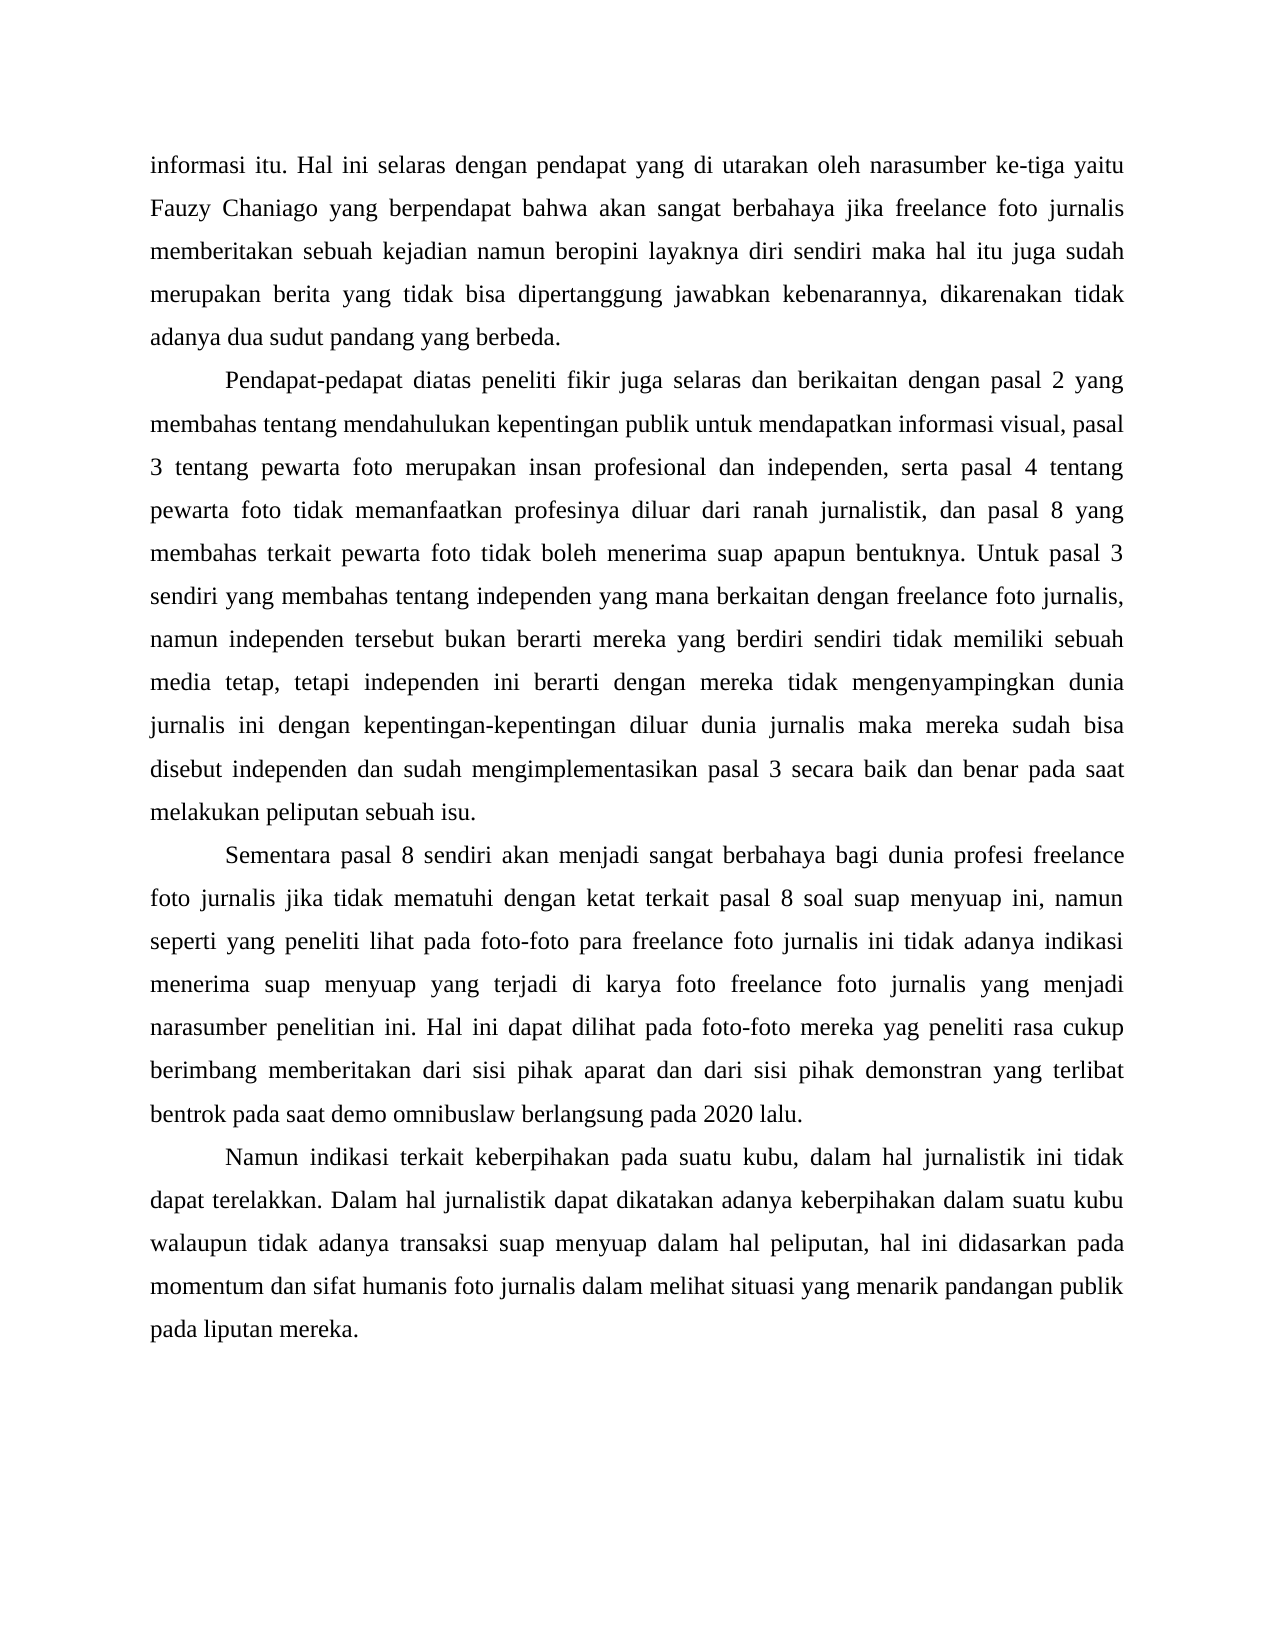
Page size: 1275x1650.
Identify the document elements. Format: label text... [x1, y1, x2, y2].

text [150, 150, 1125, 351]
text Sementara pasal 8 sendiri akan menjadi sangat berbahaya bagi dunia profesi freelance foto jurnalis jika tidak mematuhi dengan ketat terkait pasal 8 soal suap menyuap ini, namun seperti yang peneliti lihat pada foto-foto para freelance foto jurnalis ini tidak adanya indikasi menerima suap menyuap yang terjadi di karya foto freelance foto jurnalis yang menjadi narasumber penelitian ini. Hal ini dapat dilihat pada foto-foto mereka yag peneliti rasa cukup berimbang memberitakan dari sisi pihak aparat dan dari sisi pihak demonstran yang terlibat bentrok pada saat demo omnibuslaw berlangsung pada 2020 lalu. [150, 840, 1125, 1127]
text Namun indikasi terkait keberpihakan pada suatu kubu, dalam hal jurnalistik ini tidak dapat terelakkan. Dalam hal jurnalistik dapat dikatakan adanya keberpihakan dalam suatu kubu walaupun tidak adanya transaksi suap menyuap dalam hal peliputan, hal ini didasarkan pada momentum dan sifat humanis foto jurnalis dalam melihat situasi yang menarik pandangan publik pada liputan mereka. [150, 1142, 1125, 1343]
text Pendapat-pedapat diatas peneliti fikir juga selaras dan berikaitan dengan pasal 2 yang membahas tentang mendahulukan kepentingan publik untuk mendapatkan informasi visual, pasal 3 tentang pewarta foto merupakan insan profesional dan independen, serta pasal 4 tentang pewarta foto tidak memanfaatkan profesinya diluar dari ranah jurnalistik, dan pasal 8 yang membahas terkait pewarta foto tidak boleh menerima suap apapun bentuknya. Untuk pasal 3 sendiri yang membahas tentang independen yang mana berkaitan dengan freelance foto jurnalis, namun independen tersebut bukan berarti mereka yang berdiri sendiri tidak memiliki sebuah media tetap, tetapi independen ini berarti dengan mereka tidak mengenyampingkan dunia jurnalis ini dengan kepentingan-kepentingan diluar dunia jurnalis maka mereka sudah bisa disebut independen dan sudah mengimplementasikan pasal 3 secara baik dan benar pada saat melakukan peliputan sebuah isu. [150, 366, 1125, 826]
